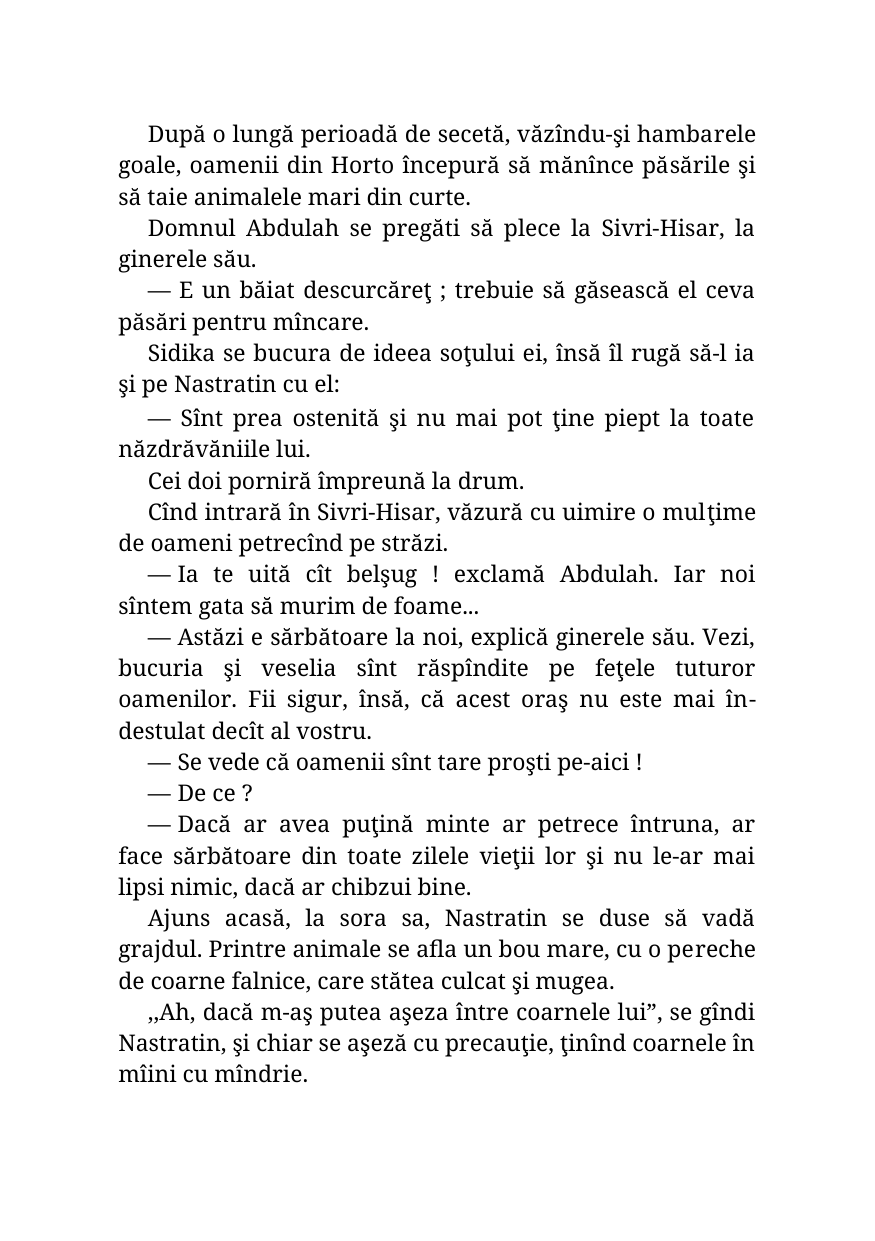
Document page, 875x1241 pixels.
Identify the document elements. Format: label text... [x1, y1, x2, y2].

list De ce ? [118, 777, 756, 808]
text Domnul Abdulah se pregăti să plece la Sivri-Hisar, la ginerele său. [118, 212, 756, 274]
text Cei doi porniră împreună la drum. [118, 465, 756, 496]
text După o lungă perioadă de secetă, văzîndu-şi hambarele goale, oamenii din Horto începură să mănînce păsările şi să taie animalele mari din curte. [118, 118, 756, 212]
text — Sînt prea ostenită şi nu mai pot ţine piept la toate năzdrăvăniile lui. [118, 402, 756, 465]
list Astăzi e sărbătoare la noi, explică ginerele său. Vezi, bucuria şi veselia sînt răspîndite pe feţele tuturor oamenilor. Fii sigur, însă, că acest oraş nu este mai îndestulat decît al vostru. [118, 621, 756, 746]
text Sidika se bucura de ideea soţului ei, însă îl rugă să-l ia şi pe Nastratin cu el: [118, 337, 756, 399]
list Se vede că oamenii sînt tare proşti pe-aici ! [118, 746, 756, 777]
list Ia te uită cît belşug ! exclamă Abdulah. Iar noi sîntem gata să murim de foame... [118, 558, 756, 621]
text Ajuns acasă, la sora sa, Nastratin se duse să vadă grajdul. Printre animale se afla un bou mare, cu o pereche de coarne falnice, care stătea culcat şi mugea. [118, 902, 756, 996]
text — E un băiat descurcăreţ ; trebuie să găsească el ceva păsări pentru mîncare. [118, 274, 756, 337]
text Cînd intrară în Sivri-Hisar, văzură cu uimire o mulţime de oameni petrecînd pe străzi. [118, 496, 756, 558]
text ,,Ah, dacă m-aş putea aşeza între coarnele lui”, se gîndi Nastratin, şi chiar se aşeză cu precauţie, ţinînd coarnele în mîini cu mîndrie. [118, 996, 756, 1090]
list Dacă ar avea puţină minte ar petrece întruna, ar face sărbătoare din toate zilele vieţii lor şi nu le-ar mai lipsi nimic, dacă ar chibzui bine. [118, 808, 756, 902]
